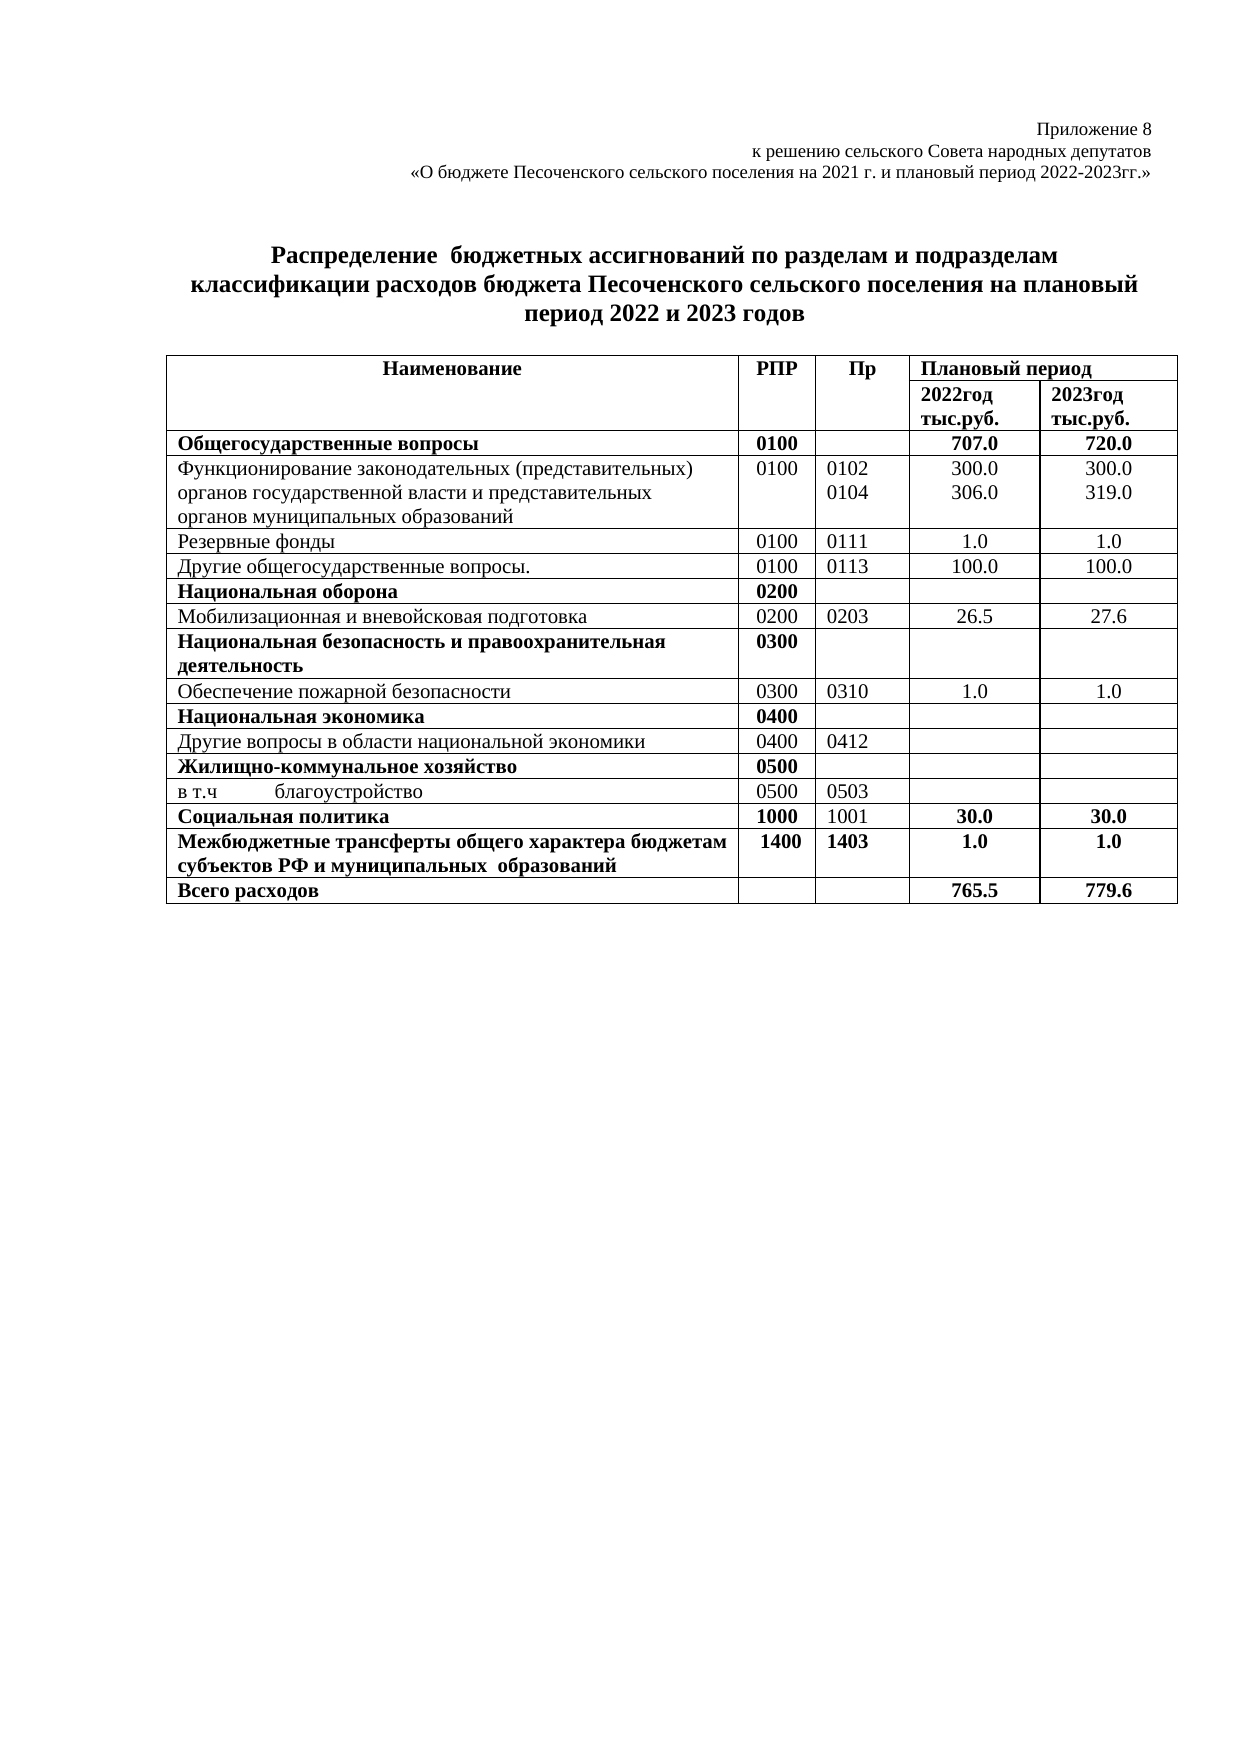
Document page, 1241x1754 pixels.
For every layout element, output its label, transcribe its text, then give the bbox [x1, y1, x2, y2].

table_cell 0300 [739, 679, 815, 703]
table_cell 0500 [739, 754, 815, 778]
table_cell 1.0 [910, 679, 1039, 703]
table_cell в т.ч благоустройство [167, 779, 738, 803]
table_cell 30.0 [1041, 804, 1177, 828]
table_cell [910, 729, 1039, 753]
table_cell 1.0 [1041, 829, 1177, 877]
table_cell Мобилизационная и вневойсковая подготовка [167, 604, 738, 628]
table_cell 1.0 [1041, 679, 1177, 703]
table_cell 765.5 [910, 878, 1039, 902]
table_cell 30.0 [910, 804, 1039, 828]
table_cell Общегосударственные вопросы [167, 431, 738, 455]
table_cell 0203 [816, 604, 909, 628]
table_cell Другие вопросы в области национальной экономики [167, 729, 738, 753]
table_cell 26.5 [910, 604, 1039, 628]
text к решению сельского Совета народных депутатов [177, 140, 1152, 161]
table_cell [816, 878, 909, 902]
table_cell 0500 [739, 779, 815, 803]
table_cell 0503 [816, 779, 909, 803]
table_cell 0100 [739, 431, 815, 455]
table_cell [910, 629, 1039, 677]
table_cell 1001 [816, 804, 909, 828]
table_cell Жилищно-коммунальное хозяйство [167, 754, 738, 778]
table_cell Функционирование законодательных (представительных) органов государственной власти и представительных органов муниципальных образований [167, 456, 738, 528]
text Приложение 8 [177, 118, 1152, 140]
table_cell [816, 629, 909, 677]
table_cell [1041, 729, 1177, 753]
table_cell [739, 878, 815, 902]
table_cell [1041, 754, 1177, 778]
table_cell [910, 704, 1039, 728]
table_cell 1.0 [910, 529, 1039, 553]
table_cell Межбюджетные трансферты общего характера бюджетам субъектов РФ и муниципальных образований [167, 829, 738, 877]
table_cell [816, 579, 909, 603]
table_cell 0200 [739, 604, 815, 628]
table_cell 1403 [816, 829, 909, 877]
table_cell 0300 [739, 629, 815, 677]
table_cell 1.0 [1041, 529, 1177, 553]
table_cell Обеспечение пожарной безопасности [167, 679, 738, 703]
table_cell 0400 [739, 704, 815, 728]
table_cell 0113 [816, 554, 909, 578]
table_cell [910, 579, 1039, 603]
table_cell 100.0 [1041, 554, 1177, 578]
table_cell [1041, 629, 1177, 677]
table_cell Другие общегосударственные вопросы. [167, 554, 738, 578]
table_header Плановый период [910, 356, 1177, 380]
table_cell 779.6 [1041, 878, 1177, 902]
table_header Пр [816, 356, 909, 429]
text Распределение бюджетных ассигнований по разделам и подразделам классификации расходов бюджета Песоченского сельского поселения на плановый период 2022 и 2023 годов [177, 240, 1152, 327]
table_cell Национальная оборона [167, 579, 738, 603]
table_cell [1041, 779, 1177, 803]
table_cell [816, 754, 909, 778]
table_header Наименование [167, 356, 738, 429]
table_cell 2022год тыс.руб. [910, 381, 1039, 429]
table_cell 300.0 319.0 [1041, 456, 1177, 528]
table_cell 0200 [739, 579, 815, 603]
table_cell 27.6 [1041, 604, 1177, 628]
table_cell 2023год тыс.руб. [1041, 381, 1177, 429]
table_cell 1000 [739, 804, 815, 828]
table_cell 0412 [816, 729, 909, 753]
table_cell 720.0 [1041, 431, 1177, 455]
table_cell 1.0 [910, 829, 1039, 877]
table_cell 0100 [739, 554, 815, 578]
table_cell 0100 [739, 456, 815, 528]
table_cell 1400 [739, 829, 815, 877]
table_cell Всего расходов [167, 878, 738, 902]
table_cell 0111 [816, 529, 909, 553]
table_cell 0102 0104 [816, 456, 909, 528]
table_cell Социальная политика [167, 804, 738, 828]
table_cell Национальная экономика [167, 704, 738, 728]
table_cell Национальная безопасность и правоохранительная деятельность [167, 629, 738, 677]
table_cell [816, 431, 909, 455]
table_cell 707.0 [910, 431, 1039, 455]
table_cell [1041, 704, 1177, 728]
table_cell [910, 779, 1039, 803]
table_cell 100.0 [910, 554, 1039, 578]
table_header РПР [739, 356, 815, 429]
table_cell 0310 [816, 679, 909, 703]
table_cell 300.0 306.0 [910, 456, 1039, 528]
table_cell 0400 [739, 729, 815, 753]
text «О бюджете Песоченского сельского поселения на 2021 г. и плановый период 2022-2023гг.» [177, 161, 1152, 183]
table_cell [816, 704, 909, 728]
table_cell [910, 754, 1039, 778]
table_cell Резервные фонды [167, 529, 738, 553]
table_cell [1041, 579, 1177, 603]
table_cell 0100 [739, 529, 815, 553]
